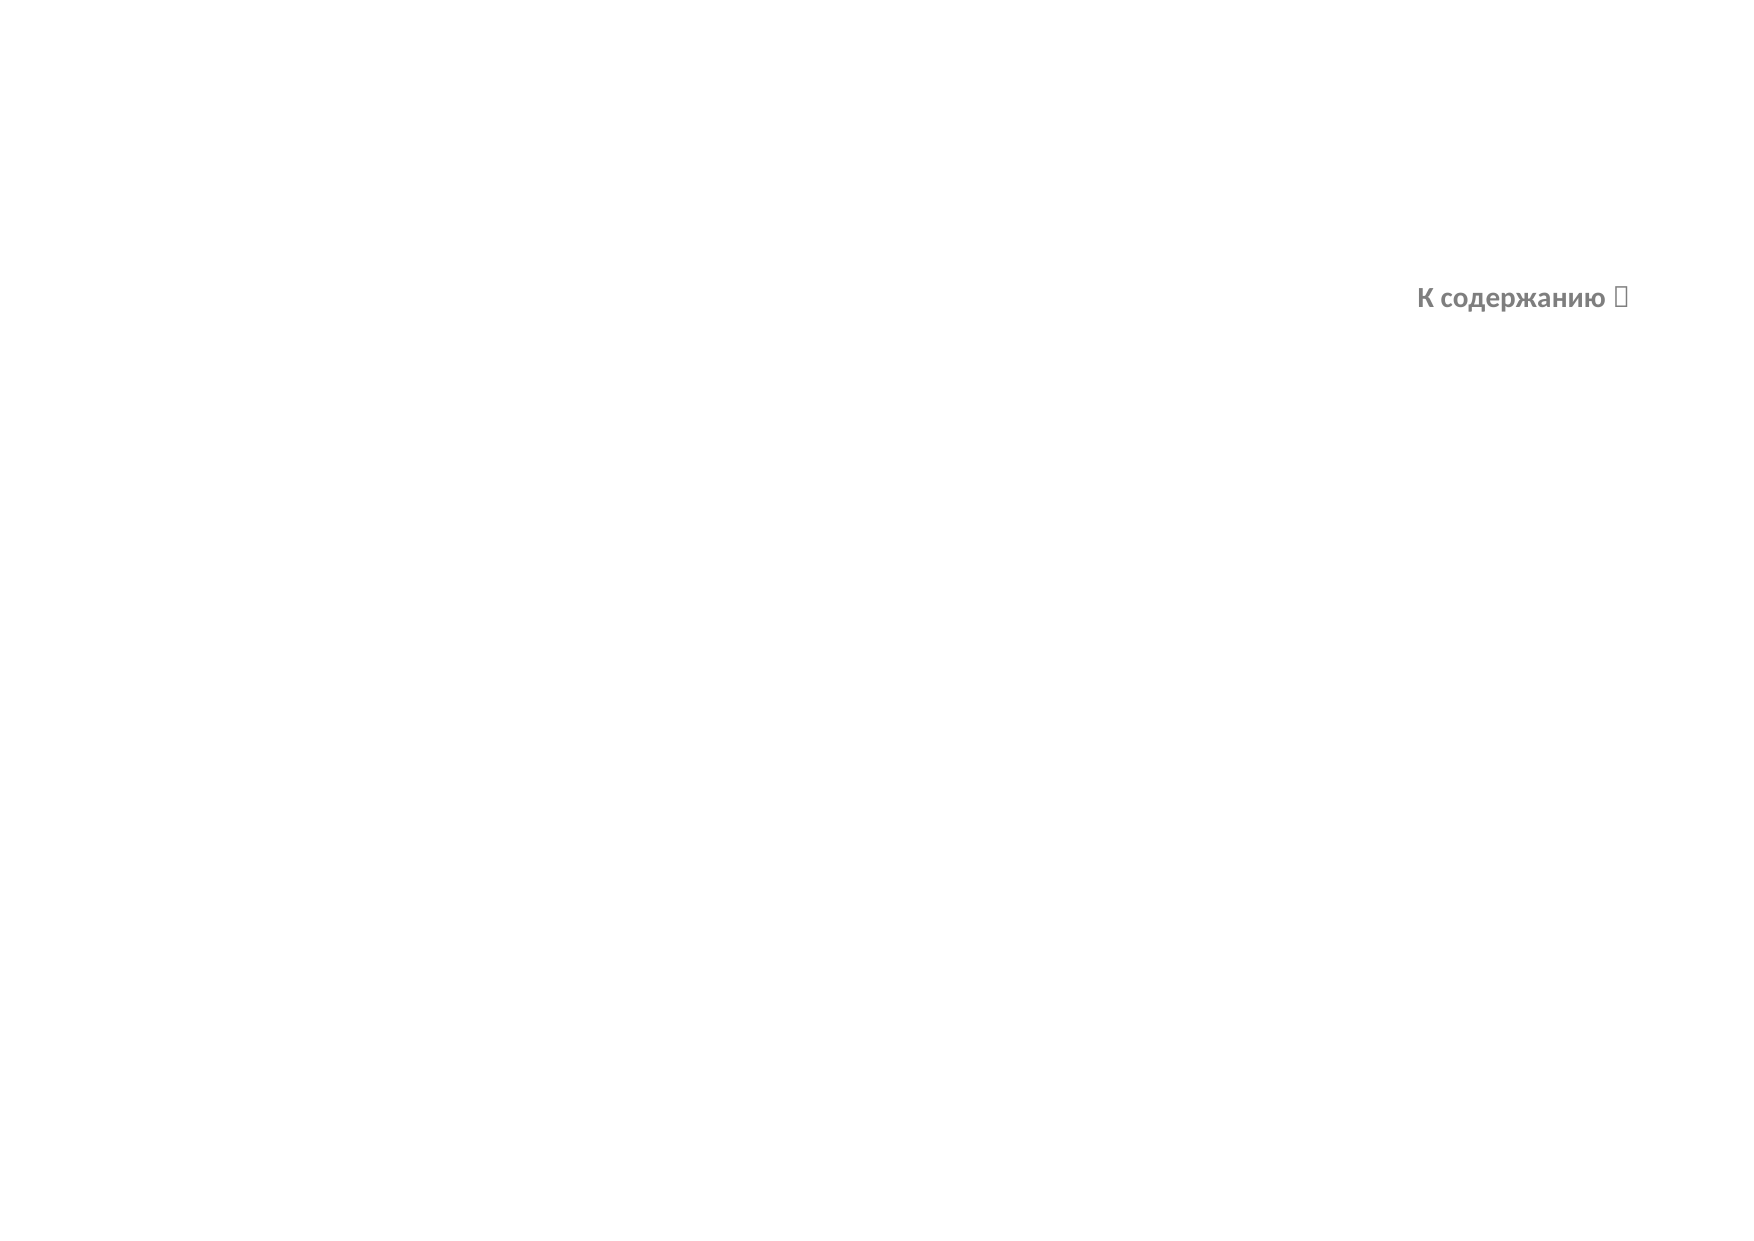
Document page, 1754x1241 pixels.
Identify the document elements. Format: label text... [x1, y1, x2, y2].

text К содержанию  [108, 277, 1630, 316]
